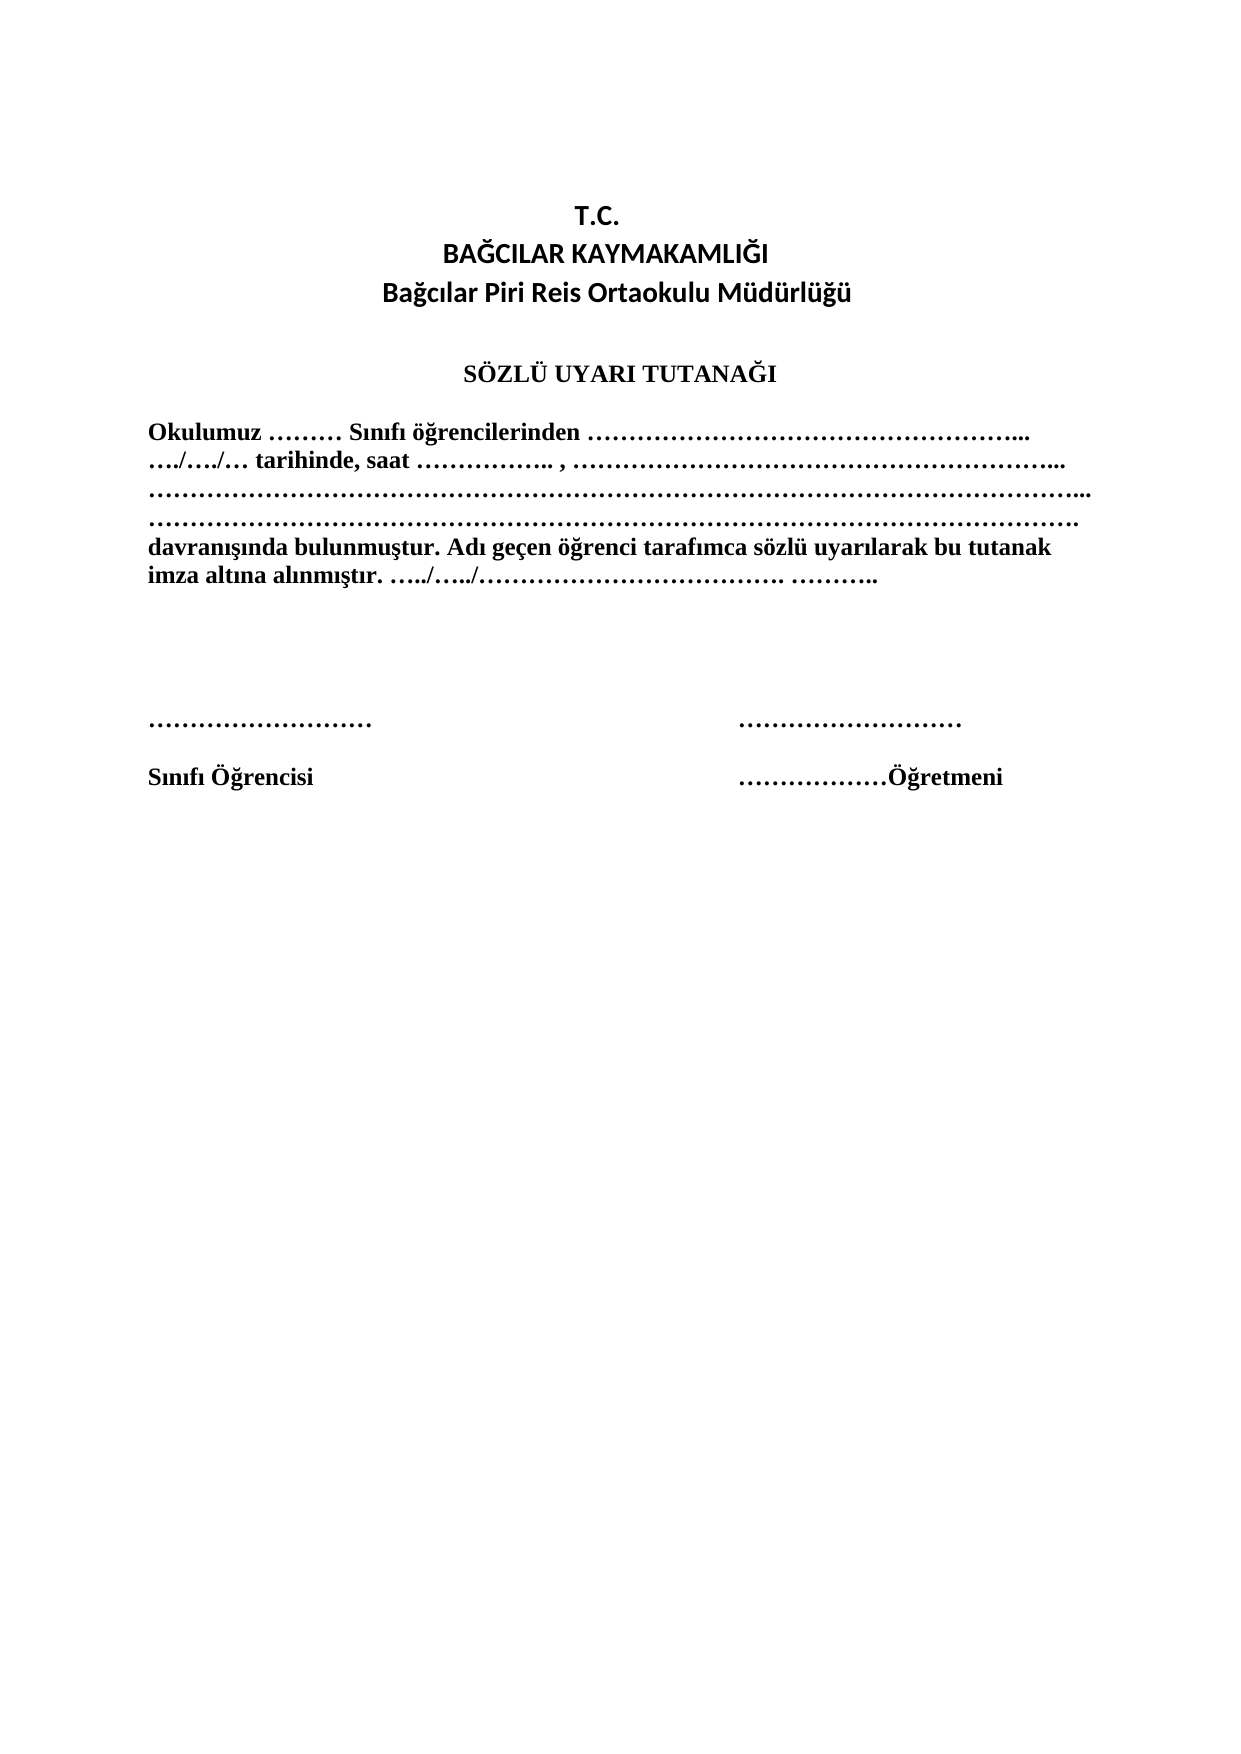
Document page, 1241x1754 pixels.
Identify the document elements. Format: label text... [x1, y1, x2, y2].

text SÖZLÜ UYARI TUTANAĞI [148, 359, 1093, 388]
list BAĞCILAR KAYMAKAMLIĞI [375, 236, 1093, 271]
text Sınıfı Öğrencisi ………………Öğretmeni [148, 762, 1093, 791]
text ……………………… ……………………… [148, 704, 1093, 733]
list T.C. [375, 197, 1093, 233]
list Bağcılar Piri Reis Ortaokulu Müdürlüğü [301, 274, 1093, 310]
text Okulumuz ……… Sınıfı öğrencilerinden ……………………………………………... …./…./… tarihinde, saat …………….. , …………………………………………………... …………………………………………………………………………………………………... ………………………………………………………………………………………………….davranışında bulunmuştur. Adı geçen öğrenci tarafımca sözlü uyarılarak bu tutanak imza altına alınmıştır. …../…../………………………………. ……….. [148, 417, 1093, 589]
